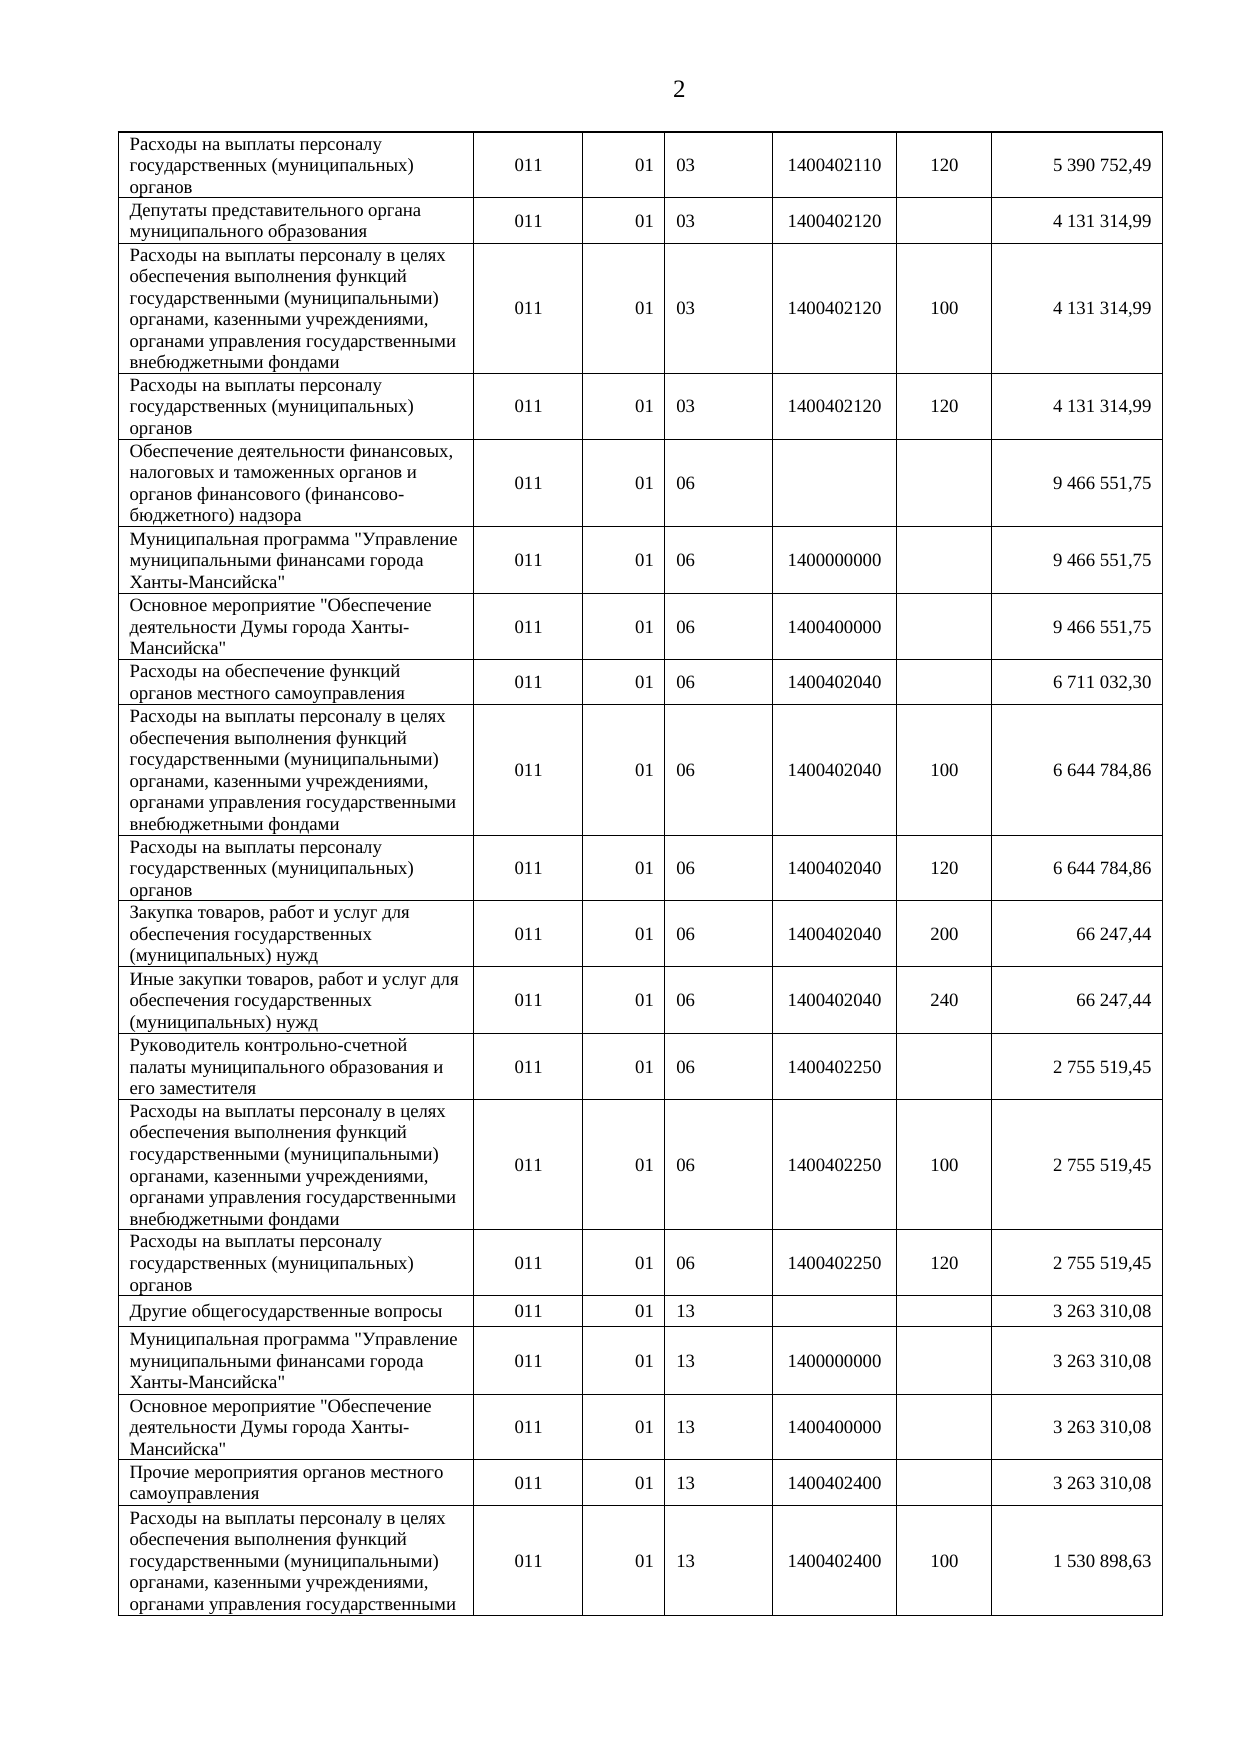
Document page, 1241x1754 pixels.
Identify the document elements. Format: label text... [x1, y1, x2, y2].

table_cell 13 [665, 1460, 772, 1504]
table_cell 011 [474, 1460, 582, 1504]
table_cell [897, 1460, 991, 1504]
table_cell 13 [665, 1296, 772, 1326]
table_cell Руководитель контрольно-счетной палаты муниципального образования и его заместителя [119, 1034, 473, 1099]
table_cell 011 [474, 1100, 582, 1229]
table_cell 01 [583, 967, 664, 1033]
table_cell [897, 440, 991, 526]
table_cell 100 [897, 1506, 991, 1615]
table_cell 2 755 519,45 [992, 1230, 1162, 1295]
table_cell 6 644 784,86 [992, 836, 1162, 900]
table_cell [897, 1395, 991, 1459]
table_cell 011 [474, 594, 582, 659]
table_cell Расходы на выплаты персоналу государственных (муниципальных) органов [119, 836, 473, 900]
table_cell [119, 1506, 473, 1615]
table_cell 5 390 752,49 [992, 133, 1162, 197]
table_cell 06 [665, 594, 772, 659]
table_cell 1400400000 [773, 1395, 896, 1459]
table_cell 01 [583, 374, 664, 438]
table_cell 011 [474, 1327, 582, 1393]
table_cell Иные закупки товаров, работ и услуг для обеспечения государственных (муниципальных) нужд [119, 967, 473, 1033]
table_cell 011 [474, 198, 582, 242]
table_cell 011 [474, 244, 582, 373]
table_cell 01 [583, 660, 664, 704]
table_cell 011 [474, 836, 582, 900]
table_cell 01 [583, 244, 664, 373]
table_cell 06 [665, 440, 772, 526]
table_cell 06 [665, 836, 772, 900]
table_cell 011 [474, 901, 582, 966]
table_cell Другие общегосударственные вопросы [119, 1296, 473, 1326]
table_cell 66 247,44 [992, 901, 1162, 966]
table_cell 1 530 898,63 [992, 1506, 1162, 1615]
table_cell 3 263 310,08 [992, 1460, 1162, 1504]
table_cell [897, 1327, 991, 1393]
table_cell 06 [665, 660, 772, 704]
table_cell 01 [583, 1460, 664, 1504]
table_cell 01 [583, 1100, 664, 1229]
table_cell 3 263 310,08 [992, 1395, 1162, 1459]
table_cell 1400400000 [773, 594, 896, 659]
table_cell 13 [665, 1506, 772, 1615]
table_cell 13 [665, 1395, 772, 1459]
table_cell 9 466 551,75 [992, 440, 1162, 526]
table_cell 01 [583, 198, 664, 242]
table_cell Основное мероприятие "Обеспечение деятельности Думы города Ханты-Мансийска" [119, 594, 473, 659]
table_cell 1400402400 [773, 1460, 896, 1504]
table_cell Муниципальная программа "Управление муниципальными финансами города Ханты-Мансийска" [119, 527, 473, 593]
table_cell 4 131 314,99 [992, 374, 1162, 438]
table_cell 01 [583, 1327, 664, 1393]
table_cell 01 [583, 527, 664, 593]
table_cell 120 [897, 836, 991, 900]
table_cell 1400402110 [773, 133, 896, 197]
table_cell 011 [474, 1230, 582, 1295]
table_cell [897, 660, 991, 704]
table_cell 1400402040 [773, 967, 896, 1033]
table_cell 6 711 032,30 [992, 660, 1162, 704]
table_cell 1400402040 [773, 660, 896, 704]
table_cell 011 [474, 440, 582, 526]
table_cell 9 466 551,75 [992, 594, 1162, 659]
table_cell 011 [474, 1506, 582, 1615]
table_cell 1400402040 [773, 836, 896, 900]
table_cell 100 [897, 1100, 991, 1229]
table_cell 01 [583, 705, 664, 834]
table_cell Расходы на выплаты персоналу государственных (муниципальных) органов [119, 133, 473, 197]
table_cell 011 [474, 1034, 582, 1099]
table_cell 1400402040 [773, 705, 896, 834]
table_cell Обеспечение деятельности финансовых, налоговых и таможенных органов и органов финансового (финансово-бюджетного) надзора [119, 440, 473, 526]
table_cell [773, 440, 896, 526]
table_cell 01 [583, 836, 664, 900]
table_cell Расходы на обеспечение функций органов местного самоуправления [119, 660, 473, 704]
table_cell [897, 594, 991, 659]
table_cell 01 [583, 1230, 664, 1295]
table_cell 011 [474, 967, 582, 1033]
table_cell 66 247,44 [992, 967, 1162, 1033]
table_cell 13 [665, 1327, 772, 1393]
table_cell 01 [583, 133, 664, 197]
table_cell [897, 1296, 991, 1326]
table_cell 03 [665, 198, 772, 242]
table_cell 1400000000 [773, 527, 896, 593]
table_cell 3 263 310,08 [992, 1296, 1162, 1326]
table_cell 06 [665, 1230, 772, 1295]
table_cell [773, 1296, 896, 1326]
table_cell 1400402120 [773, 198, 896, 242]
table_cell 4 131 314,99 [992, 198, 1162, 242]
table_cell 1400402400 [773, 1506, 896, 1615]
table_cell Депутаты представительного органа муниципального образования [119, 198, 473, 242]
table_cell 1400402250 [773, 1100, 896, 1229]
table_cell Прочие мероприятия органов местного самоуправления [119, 1460, 473, 1504]
table_cell 2 755 519,45 [992, 1034, 1162, 1099]
table_cell 6 644 784,86 [992, 705, 1162, 834]
table_cell 3 263 310,08 [992, 1327, 1162, 1393]
table_cell 01 [583, 901, 664, 966]
table_cell 240 [897, 967, 991, 1033]
table_cell 011 [474, 1296, 582, 1326]
table_cell 1400402120 [773, 244, 896, 373]
table_cell [897, 527, 991, 593]
table_cell 01 [583, 594, 664, 659]
table_cell 06 [665, 967, 772, 1033]
table_cell 06 [665, 1034, 772, 1099]
table_cell 06 [665, 527, 772, 593]
table_cell 120 [897, 374, 991, 438]
table_cell 1400402250 [773, 1230, 896, 1295]
table_cell Муниципальная программа "Управление муниципальными финансами города Ханты-Мансийска" [119, 1327, 473, 1393]
table_cell 011 [474, 133, 582, 197]
table_cell 011 [474, 374, 582, 438]
table_cell 100 [897, 244, 991, 373]
table_cell 011 [474, 527, 582, 593]
table_cell 1400402040 [773, 901, 896, 966]
table_cell 011 [474, 705, 582, 834]
table_cell 06 [665, 901, 772, 966]
table_cell 03 [665, 374, 772, 438]
table_cell 100 [897, 705, 991, 834]
table_cell 2 755 519,45 [992, 1100, 1162, 1229]
table_cell Расходы на выплаты персоналу государственных (муниципальных) органов [119, 1230, 473, 1295]
table_cell 1400000000 [773, 1327, 896, 1393]
table_cell [897, 198, 991, 242]
table_cell 120 [897, 1230, 991, 1295]
table_cell 1400402250 [773, 1034, 896, 1099]
table_cell 120 [897, 133, 991, 197]
table_cell Расходы на выплаты персоналу государственных (муниципальных) органов [119, 374, 473, 438]
table_cell 01 [583, 1506, 664, 1615]
table_cell 4 131 314,99 [992, 244, 1162, 373]
table_cell 1400402120 [773, 374, 896, 438]
table_cell 06 [665, 1100, 772, 1229]
table_cell Закупка товаров, работ и услуг для обеспечения государственных (муниципальных) нужд [119, 901, 473, 966]
table_cell [897, 1034, 991, 1099]
table_cell 06 [665, 705, 772, 834]
table_cell 9 466 551,75 [992, 527, 1162, 593]
table_cell 011 [474, 660, 582, 704]
table_cell 01 [583, 1034, 664, 1099]
table_cell 01 [583, 1395, 664, 1459]
table_cell 03 [665, 133, 772, 197]
table_cell Основное мероприятие "Обеспечение деятельности Думы города Ханты-Мансийска" [119, 1395, 473, 1459]
table_cell 03 [665, 244, 772, 373]
table_cell 200 [897, 901, 991, 966]
table_cell 01 [583, 1296, 664, 1326]
table_cell 01 [583, 440, 664, 526]
table_cell 011 [474, 1395, 582, 1459]
